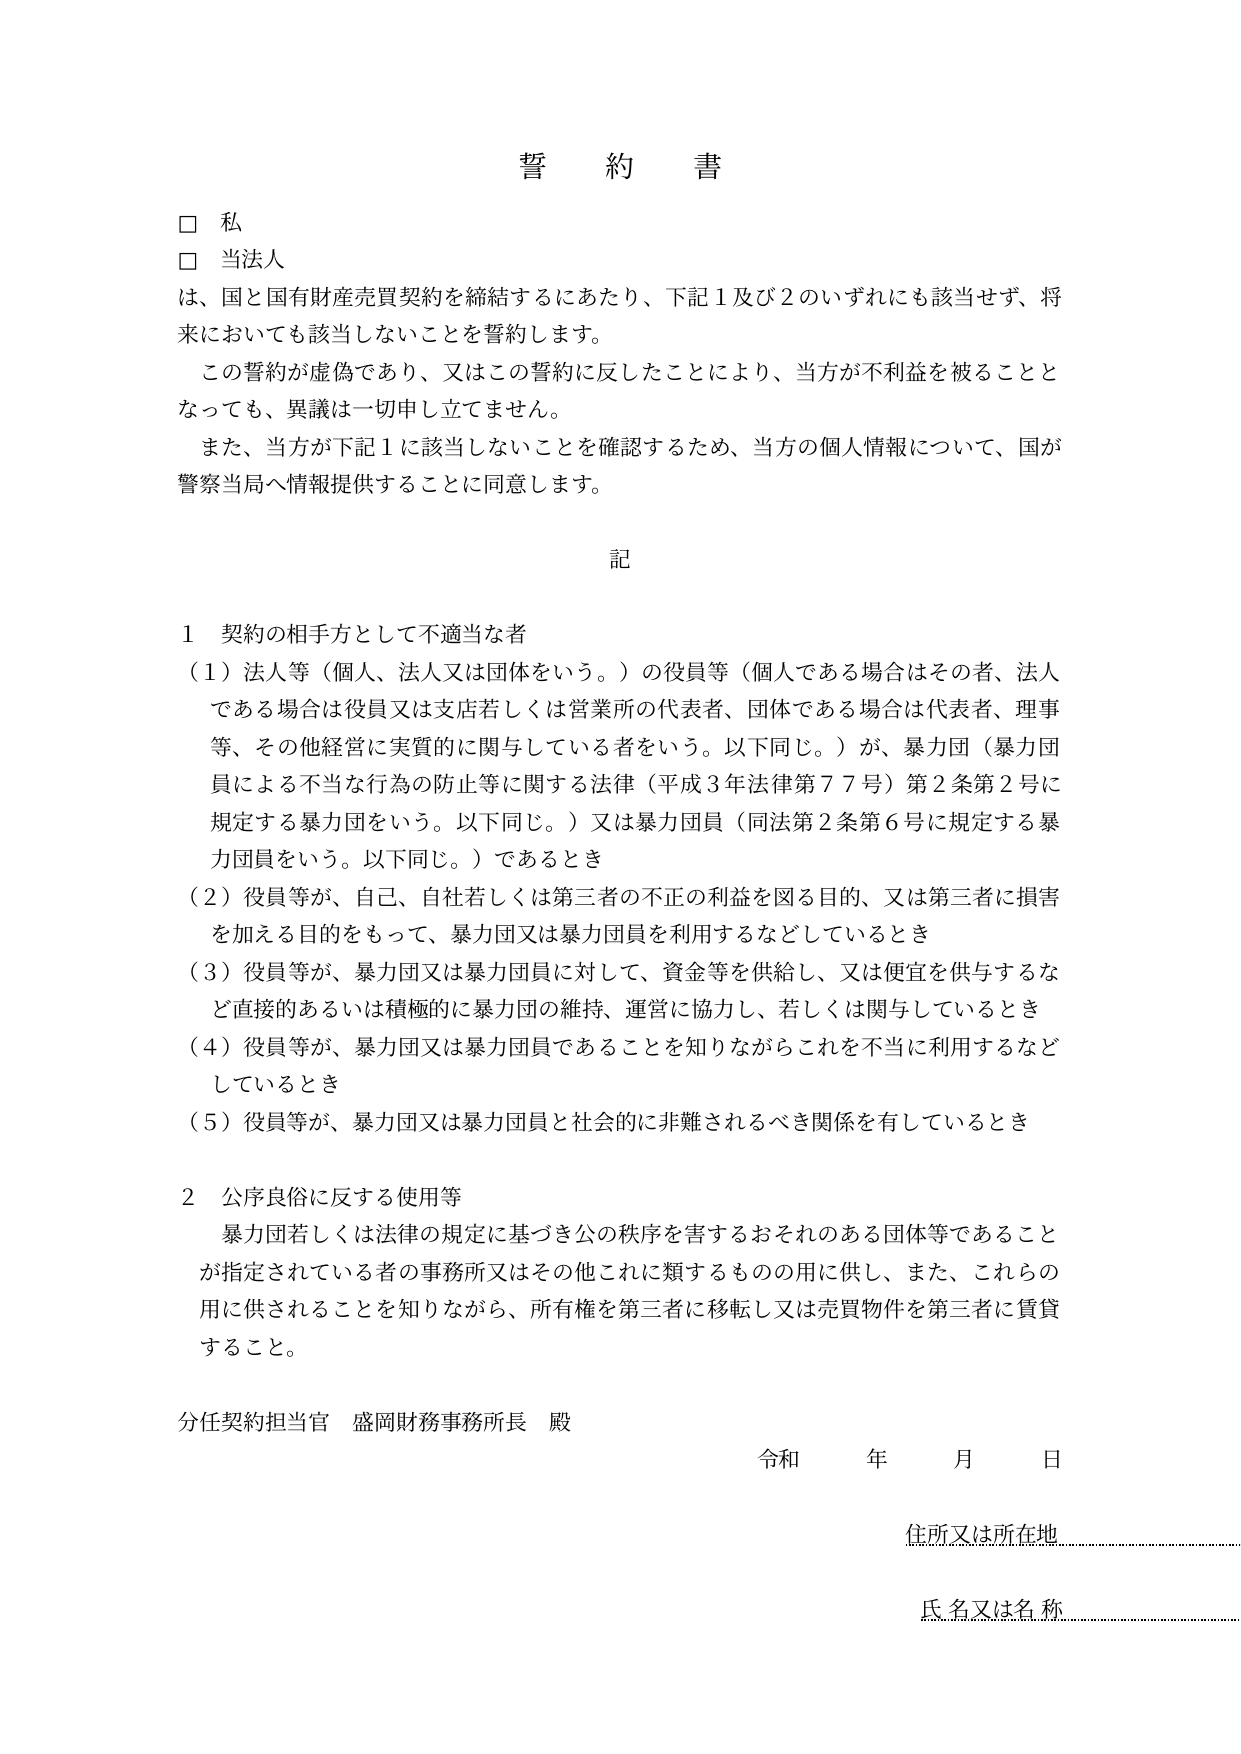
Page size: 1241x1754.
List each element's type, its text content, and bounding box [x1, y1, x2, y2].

text 分任契約担当官 盛岡財務事務所長 殿 [177, 1402, 1063, 1439]
text □ 私 [177, 202, 1063, 239]
text この誓約が虚偽であり、又はこの誓約に反したことにより、当方が不利益を被ることとなっても、異議は一切申し立てません。 [177, 352, 1063, 427]
text 住所又は所在地 [177, 1514, 1058, 1552]
text （２）役員等が、自己、自社若しくは第三者の不正の利益を図る目的、又は第三者に損害を加える目的をもって、暴力団又は暴力団員を利用するなどしているとき [155, 877, 1063, 952]
text （３）役員等が、暴力団又は暴力団員に対して、資金等を供給し、又は便宜を供与するなど直接的あるいは積極的に暴力団の維持、運営に協力し、若しくは関与しているとき [155, 952, 1063, 1027]
text は、国と国有財産売買契約を締結するにあたり、下記１及び２のいずれにも該当せず、将来においても該当しないことを誓約します。 [177, 277, 1063, 352]
text １ 契約の相手方として不適当な者 [177, 614, 1063, 652]
text （４）役員等が、暴力団又は暴力団員であることを知りながらこれを不当に利用するなどしているとき [155, 1027, 1063, 1102]
text （５）役員等が、暴力団又は暴力団員と社会的に非難されるべき関係を有しているとき [155, 1102, 1063, 1139]
text また、当方が下記１に該当しないことを確認するため、当方の個人情報について、国が警察当局へ情報提供することに同意します。 [177, 427, 1063, 502]
text □ 当法人 [177, 239, 1063, 277]
text 暴力団若しくは法律の規定に基づき公の秩序を害するおそれのある団体等であることが指定されている者の事務所又はその他これに類するものの用に供し、また、これらの用に供されることを知りながら、所有権を第三者に移転し又は売買物件を第三者に賃貸すること。 [199, 1214, 1063, 1364]
text （１）法人等（個人、法人又は団体をいう。）の役員等（個人である場合はその者、法人である場合は役員又は支店若しくは営業所の代表者、団体である場合は代表者、理事等、その他経営に実質的に関与している者をいう。以下同じ。）が、暴力団（暴力団員による不当な行為の防止等に関する法律（平成３年法律第７７号）第２条第２号に規定する暴力団をいう。以下同じ。）又は暴力団員（同法第２条第６号に規定する暴力団員をいう。以下同じ。）であるとき [155, 652, 1063, 877]
subtitle 記 [177, 539, 1063, 577]
text ２ 公序良俗に反する使用等 [177, 1177, 1063, 1214]
text 氏 名又は名 称 [177, 1589, 1063, 1627]
text 令和 年 月 日 [177, 1439, 1063, 1477]
text 誓 約 書 [177, 127, 1063, 202]
